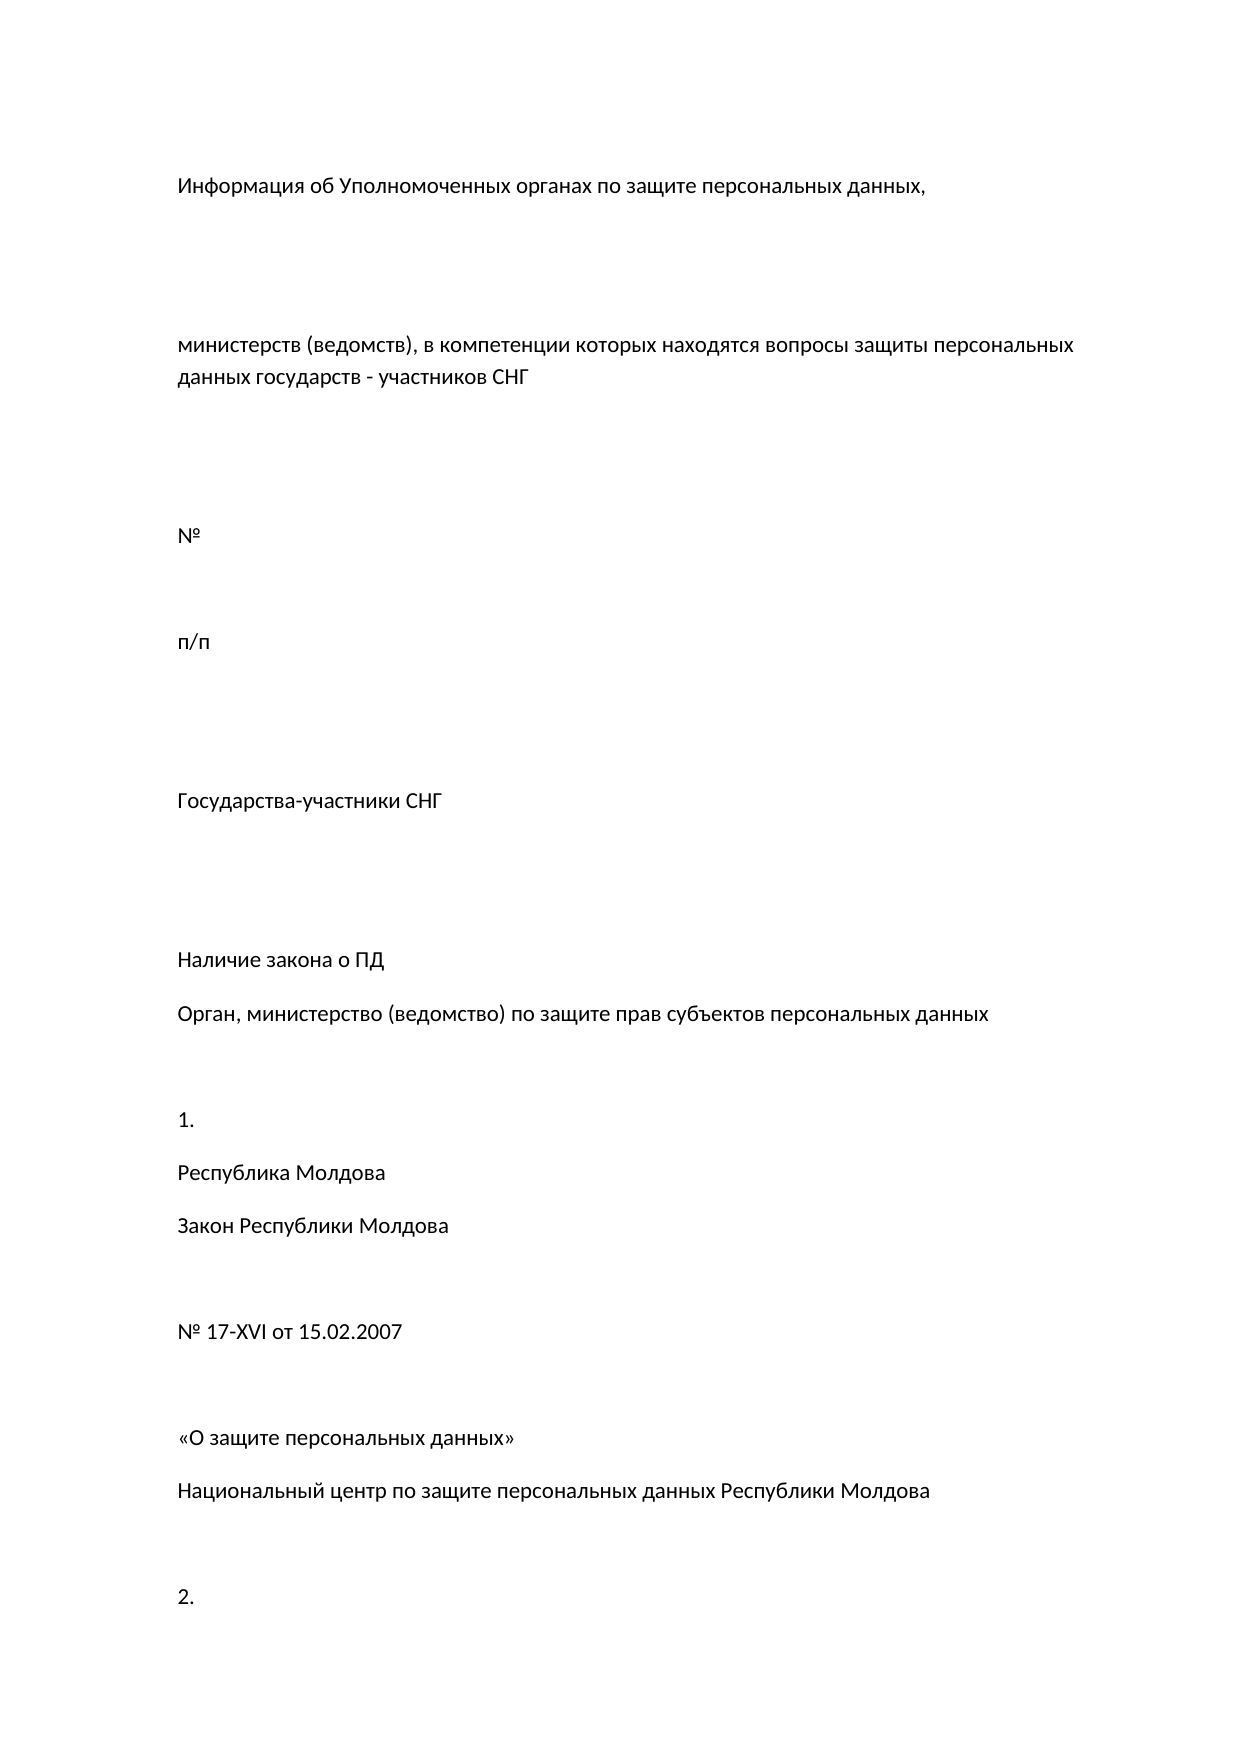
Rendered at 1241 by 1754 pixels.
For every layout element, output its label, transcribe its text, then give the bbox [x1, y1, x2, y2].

text 2. [177, 1582, 1152, 1610]
text Орган, министерство (ведомство) по защите прав субъектов персональных данных [177, 999, 1152, 1027]
text п/п [177, 627, 1152, 656]
text № 17-XVI от 15.02.2007 [177, 1317, 1152, 1345]
text 1. [177, 1105, 1152, 1133]
text Информация об Уполномоченных органах по защите персональных данных, [177, 171, 1152, 199]
text Закон Республики Молдова [177, 1211, 1152, 1239]
text № [177, 521, 1152, 549]
text Национальный центр по защите персональных данных Республики Молдова [177, 1476, 1152, 1504]
text Республика Молдова [177, 1158, 1152, 1186]
text министерств (ведомств), в компетенции которых находятся вопросы защиты персональных данных государств - участников СНГ [177, 330, 1152, 390]
text Государства-участники СНГ [177, 787, 1152, 814]
text Наличие закона о ПД [177, 946, 1152, 974]
text «О защите персональных данных» [177, 1423, 1152, 1451]
